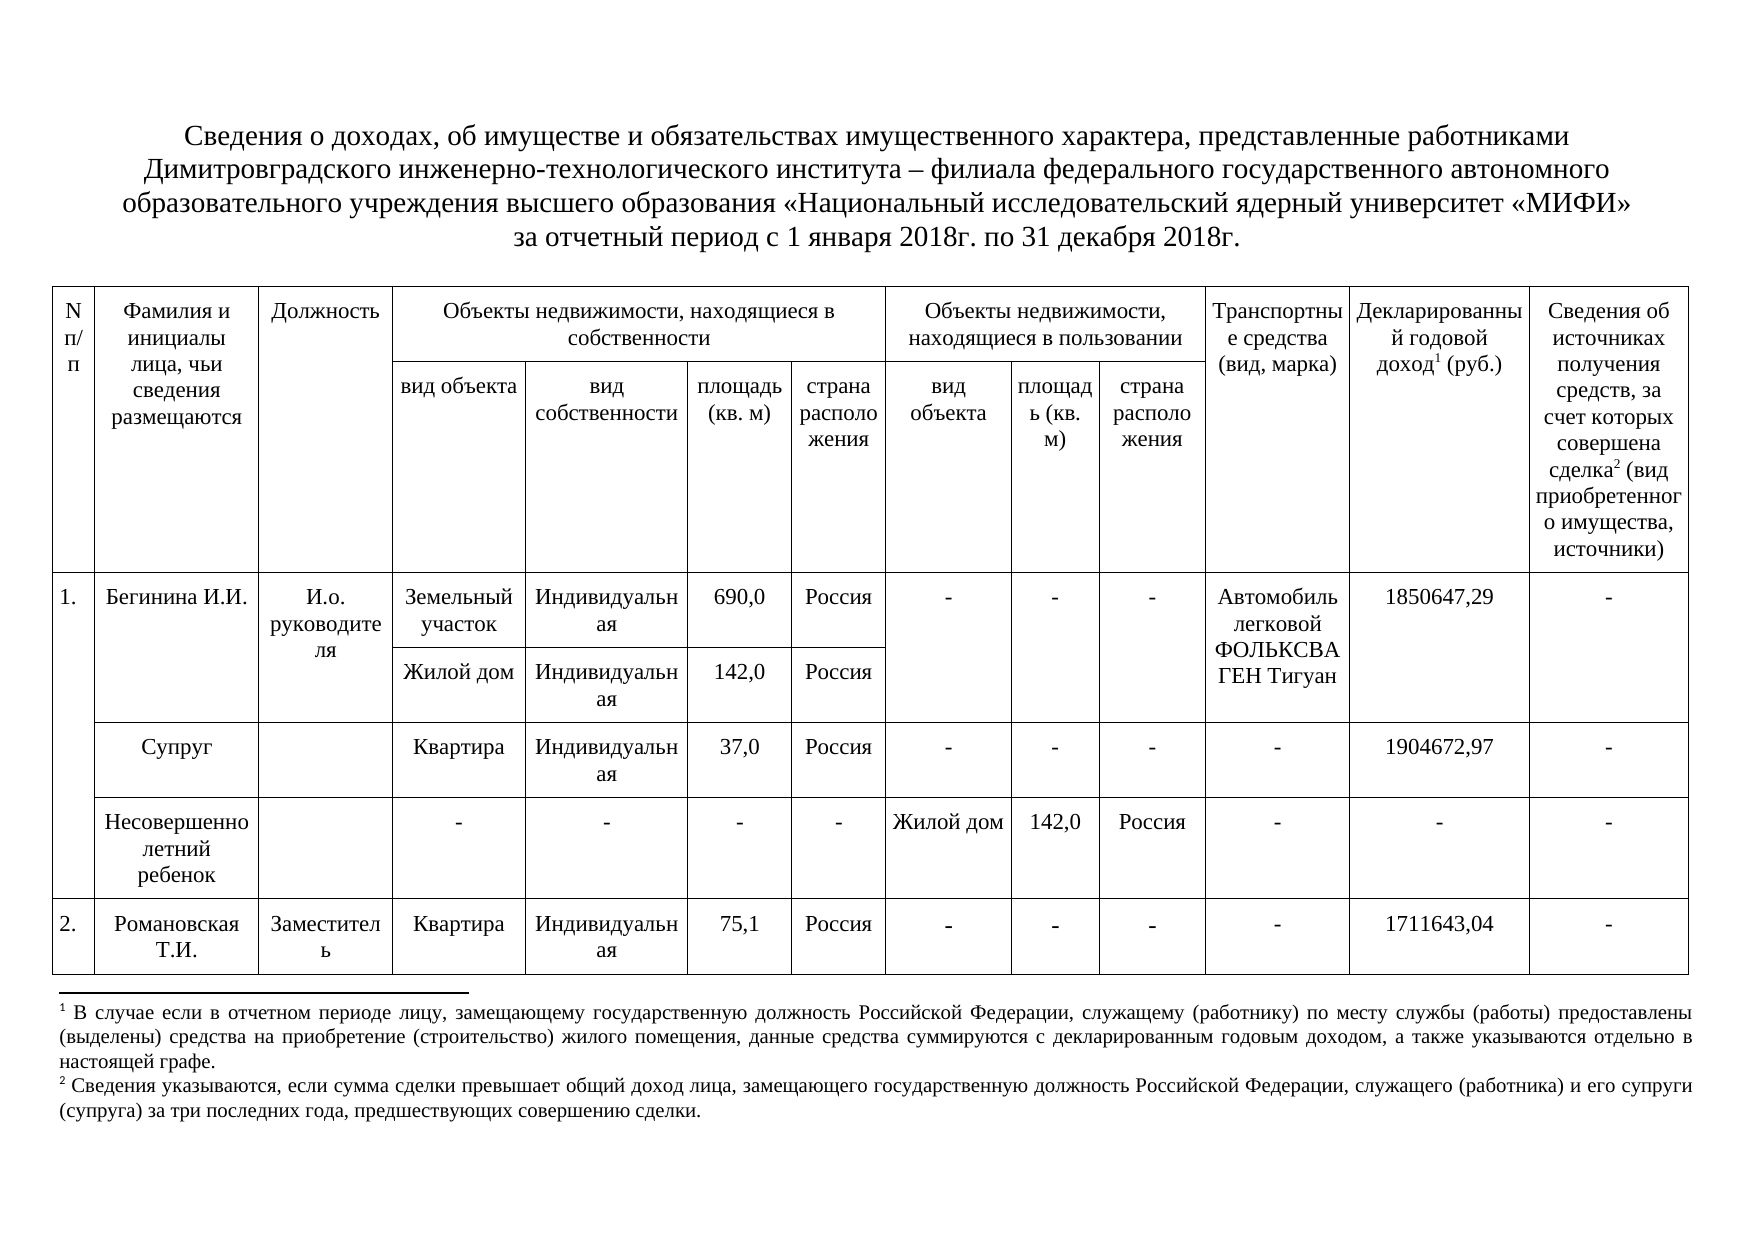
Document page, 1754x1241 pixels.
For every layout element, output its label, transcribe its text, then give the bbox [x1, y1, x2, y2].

table_header Объекты недвижимости, находящиеся в пользовании [886, 287, 1205, 361]
table_cell Индивидуальная [526, 899, 687, 974]
table_cell 1711643,04 [1350, 899, 1529, 974]
table_cell вид объекта [886, 362, 1011, 572]
table_header Транспортные средства (вид, марка) [1206, 287, 1349, 572]
table_cell - [1206, 899, 1349, 974]
table_cell - [1012, 723, 1099, 797]
table_cell - [1530, 899, 1688, 974]
table_cell - [1206, 723, 1349, 797]
text Сведения о доходах, об имуществе и обязательствах имущественного характера, представленные работниками [59, 118, 1695, 152]
table_header N п/п [53, 287, 94, 572]
table_cell - [792, 798, 885, 898]
table_cell Автомобиль легковой ФОЛЬКСВАГЕН Тигуан [1206, 573, 1349, 722]
table_header Декларированный годовой доход (руб.) [1350, 287, 1529, 572]
table_header Должность [259, 287, 392, 572]
table_cell - [1530, 723, 1688, 797]
table_cell Индивидуальная [526, 723, 687, 797]
table_cell - [1350, 798, 1529, 898]
table_cell 690,0 [688, 573, 791, 647]
table_cell Россия [792, 573, 885, 647]
table_cell вид объекта [393, 362, 525, 572]
table_header Фамилия и инициалы лица, чьи сведения размещаются [95, 287, 258, 572]
table_cell - [1206, 798, 1349, 898]
table_cell - [526, 798, 687, 898]
table_cell Квартира [393, 899, 525, 974]
table_cell - [886, 899, 1011, 974]
table_cell - [1100, 899, 1205, 974]
table_cell 1904672,97 [1350, 723, 1529, 797]
table_cell - [1530, 798, 1688, 898]
table_cell Несовершеннолетний ребенок [95, 798, 258, 898]
table_cell - [886, 573, 1011, 722]
table_cell Романовская Т.И. [95, 899, 258, 974]
table_cell 37,0 [688, 723, 791, 797]
table_cell - [393, 798, 525, 898]
table_cell площадь (кв. м) [1012, 362, 1099, 572]
table_cell - [886, 723, 1011, 797]
table_cell - [688, 798, 791, 898]
table_cell Супруг [95, 723, 258, 797]
table_cell страна расположения [792, 362, 885, 572]
table_cell - [1100, 573, 1205, 722]
table_header Объекты недвижимости, находящиеся в собственности [393, 287, 885, 361]
table_cell вид собственности [526, 362, 687, 572]
table_cell - [1100, 723, 1205, 797]
table_cell Земельный участок [393, 573, 525, 647]
table_cell Бегинина И.И. [95, 573, 258, 722]
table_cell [259, 899, 392, 974]
table_cell - [1012, 899, 1099, 974]
table_cell Жилой дом [393, 648, 525, 722]
table_cell И.о. руководителя [259, 573, 392, 722]
table_cell страна расположения [1100, 362, 1205, 572]
table_cell 142,0 [1012, 798, 1099, 898]
text за отчетный период с 1 января 2018г. по 31 декабря 2018г. [59, 219, 1695, 252]
table_cell 1850647,29 [1350, 573, 1529, 722]
table_cell Квартира [393, 723, 525, 797]
table_cell Индивидуальная [526, 573, 687, 647]
table_cell [259, 798, 392, 898]
table_cell - [1012, 573, 1099, 722]
table_cell Россия [792, 723, 885, 797]
table_cell Индивидуальная [526, 648, 687, 722]
table_cell Жилой дом [886, 798, 1011, 898]
table_cell 1. [53, 573, 94, 898]
table_cell 142,0 [688, 648, 791, 722]
table_cell Россия [792, 899, 885, 974]
text Димитровградского инженерно-технологического института – филиала федерального государственного автономного образовательного учреждения высшего образования «Национальный исследовательский ядерный университет «МИФИ» [59, 152, 1695, 219]
table_cell Россия [1100, 798, 1205, 898]
table_cell 2. [53, 899, 94, 974]
table_cell площадь (кв. м) [688, 362, 791, 572]
table_header Сведения об источниках получения средств, за счет которых совершена сделка (вид приобретенного имущества, источники) [1530, 287, 1688, 572]
table_cell [259, 723, 392, 797]
table_cell 75,1 [688, 899, 791, 974]
table_cell Россия [792, 648, 885, 722]
table_cell - [1530, 573, 1688, 722]
